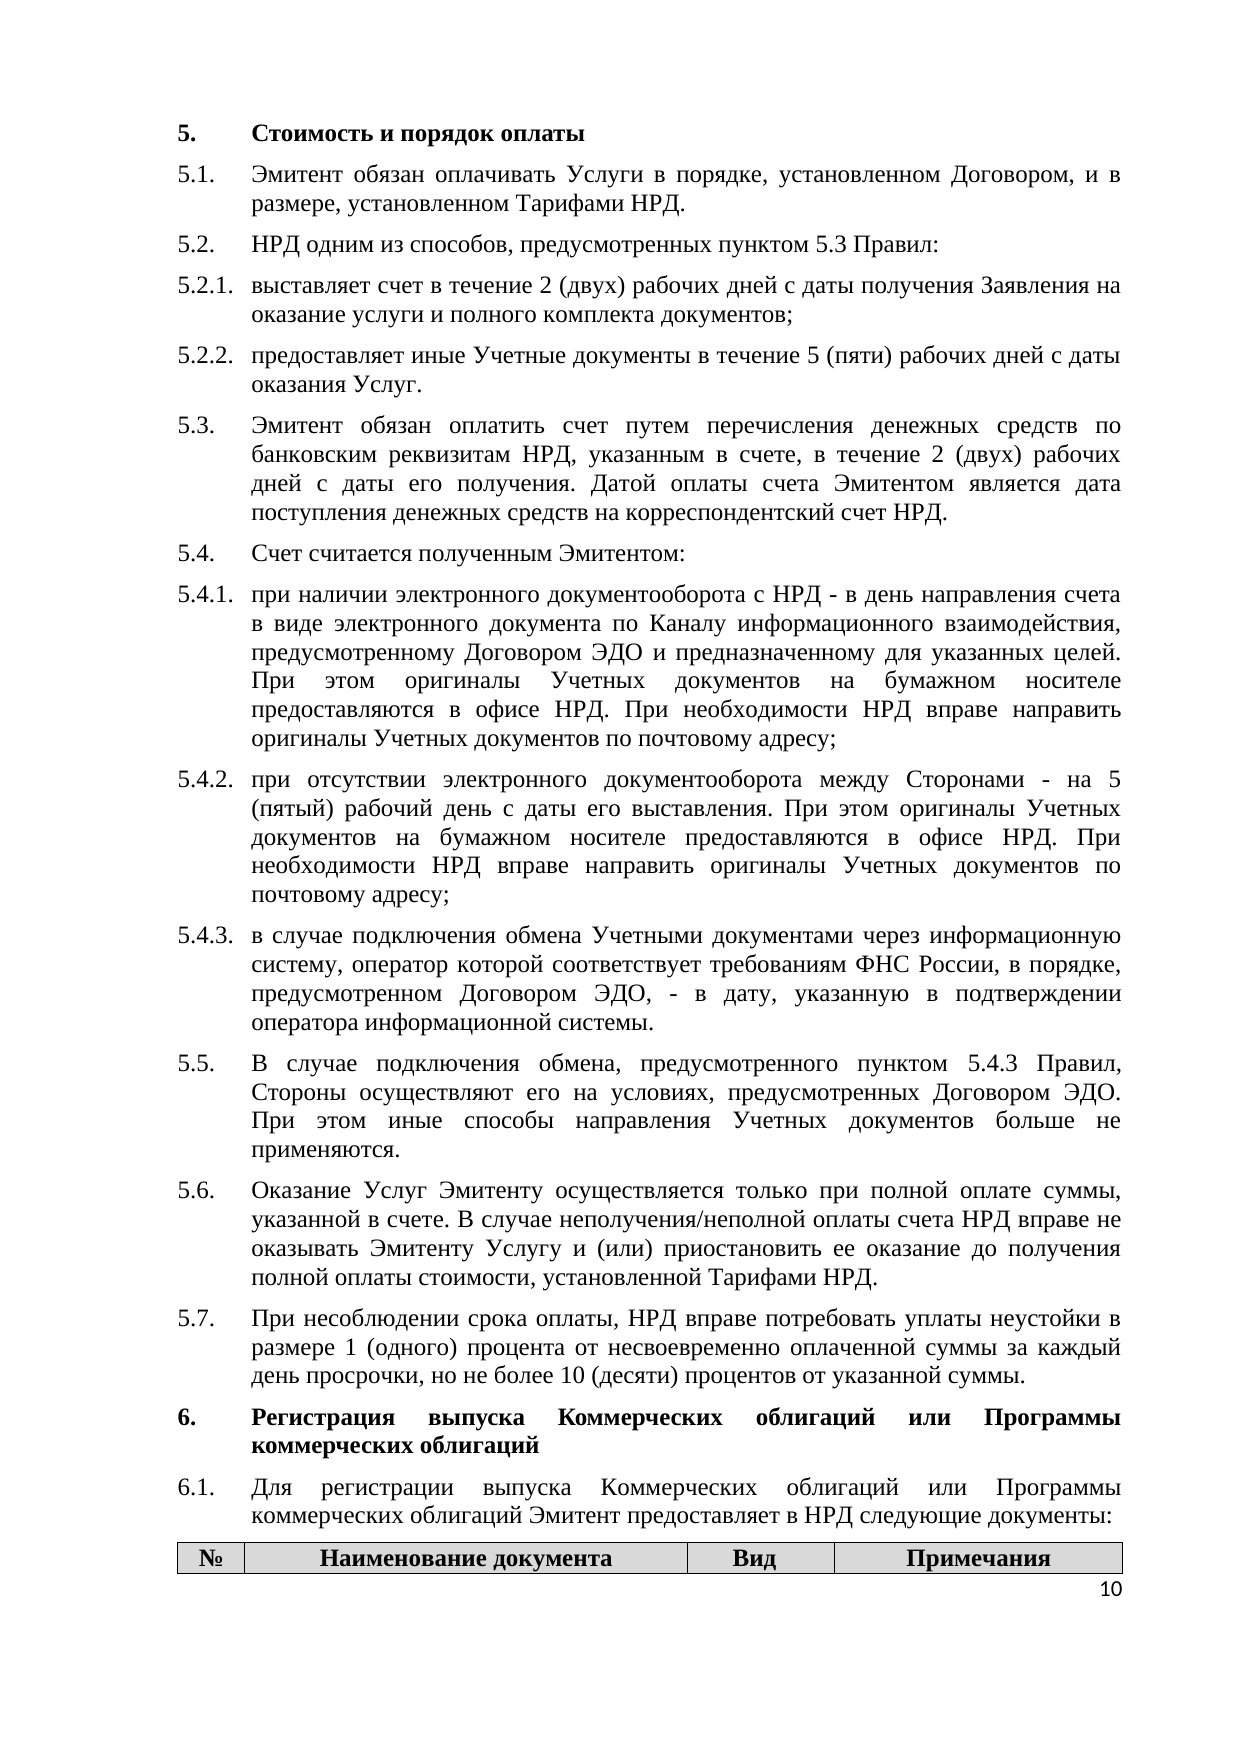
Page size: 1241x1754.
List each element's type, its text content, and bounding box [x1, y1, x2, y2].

list Счет считается полученным Эмитентом: [177, 538, 1122, 567]
list Оказание Услуг Эмитенту осуществляется только при полной оплате суммы, указанной в счете. В случае неполучения/неполной оплаты счета НРД вправе не оказывать Эмитенту Услугу и (или) приостановить ее оказание до получения полной оплаты стоимости, установленной Тарифами НРД. [177, 1176, 1122, 1291]
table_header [245, 1543, 687, 1573]
list Эмитент обязан оплачивать Услуги в порядке, установленном Договором, и в размере, установленном Тарифами НРД. [177, 159, 1122, 217]
table_header № [178, 1543, 244, 1573]
table_header Вид документа [688, 1543, 834, 1573]
list В случае подключения обмена, предусмотренного пунктом 5.4.3 Правил, Стороны осуществляют его на условиях, предусмотренных Договором ЭДО. При этом иные способы направления Учетных документов больше не применяются. [177, 1048, 1122, 1163]
list при отсутствии электронного документооборота между Сторонами - на 5 (пятый) рабочий день с даты его выставления. При этом оригиналы Учетных документов на бумажном носителе предоставляются в офисе НРД. При необходимости НРД вправе направить оригиналы Учетных документов по почтовому адресу; [177, 764, 1122, 908]
text 5.2.2. предоставляет иные Учетные документы в течение 5 (пяти) рабочих дней с даты оказания Услуг. [177, 341, 1122, 398]
subtitle Регистрация выпуска Коммерческих облигаций или Программы коммерческих облигаций [177, 1402, 1122, 1459]
subtitle Стоимость и порядок оплаты [177, 118, 1122, 147]
list Для регистрации выпуска Коммерческих облигаций или Программы коммерческих облигаций Эмитент предоставляет в НРД следующие документы: [177, 1472, 1122, 1529]
list при наличии электронного документооборота с НРД - в день направления счета в виде электронного документа по Каналу информационного взаимодействия, предусмотренному Договором ЭДО и предназначенному для указанных целей. При этом оригиналы Учетных документов на бумажном носителе предоставляются в офисе НРД. При необходимости НРД вправе направить оригиналы Учетных документов по почтовому адресу; [177, 579, 1122, 752]
list в случае подключения обмена Учетными документами через информационную систему, оператор которой соответствует требованиям ФНС России, в порядке, предусмотренном Договором ЭДО, - в дату, указанную в подтверждении оператора информационной системы. [177, 921, 1122, 1036]
table_header Примечания [835, 1543, 1122, 1573]
list При несоблюдении срока оплаты, НРД вправе потребовать уплаты неустойки в размере 1 (одного) процента от несвоевременно оплаченной суммы за каждый день просрочки, но не более 10 (десяти) процентов от указанной суммы. [177, 1303, 1122, 1389]
list НРД одним из способов, предусмотренных пунктом 5.4 Правил: [177, 229, 1122, 258]
text 5.2.1. выставляет счет в течение 2 (двух) рабочих дней с даты получения Заявления на оказание услуги и полного комплекта документов; [177, 271, 1122, 328]
list Эмитент обязан оплатить счет путем перечисления денежных средств по банковским реквизитам НРД, указанным в счете, в течение 2 (двух) рабочих дней с даты его получения. Датой оплаты счета Эмитентом является дата поступления денежных средств на корреспондентский счет НРД. [177, 411, 1122, 526]
